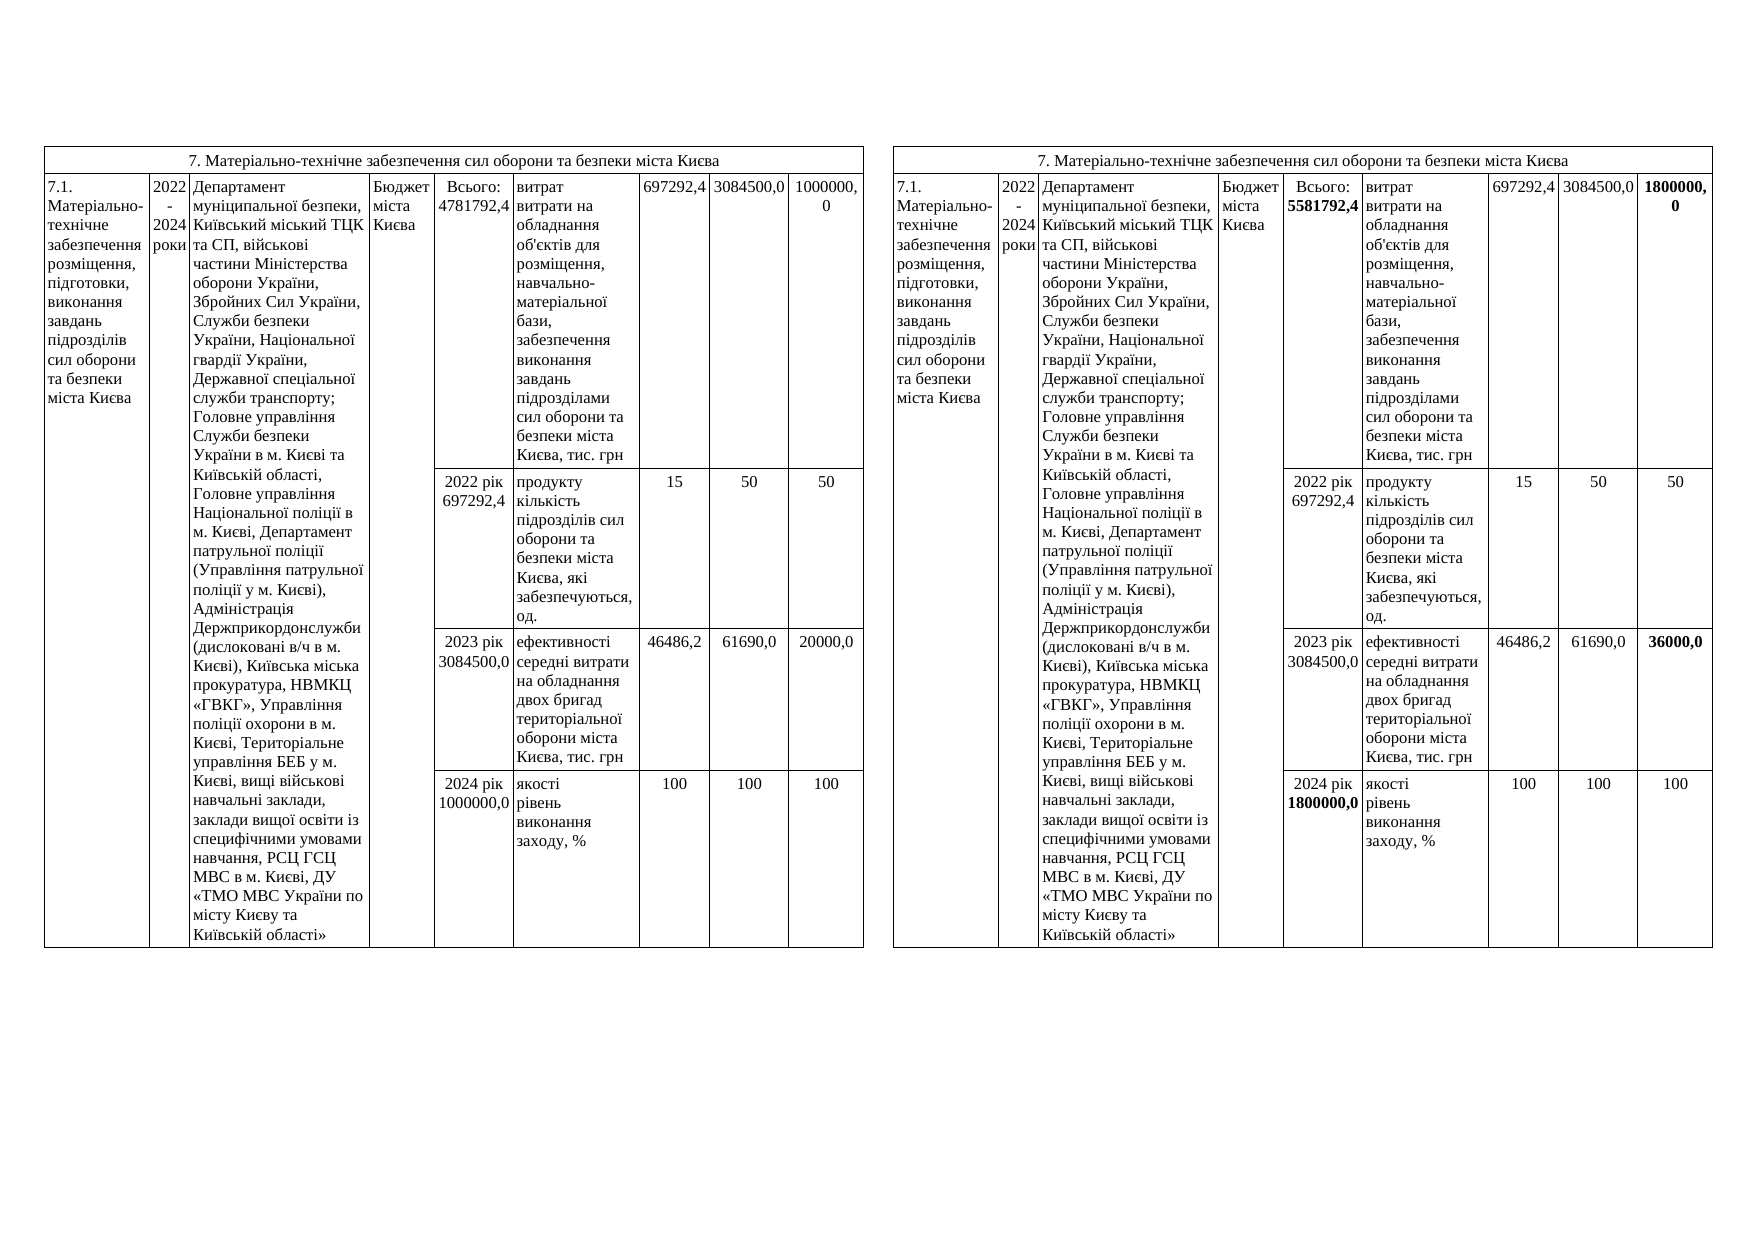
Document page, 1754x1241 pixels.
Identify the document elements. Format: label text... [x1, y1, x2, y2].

table_cell 7.1. Матеріально-технічне забезпечення розміщення, підготовки, виконання завдань підрозділів сил оборони та безпеки міста Києва [45, 174, 149, 947]
table_cell Бюджет міста Києва [370, 174, 434, 947]
table_cell 61690,0 [1559, 629, 1637, 769]
table_cell 1000000,0 [789, 174, 863, 467]
table_cell витрат витрати на обладнання об'єктів для розміщення, навчально-матеріальної бази, забезпечення виконання завдань підрозділами сил оборони та безпеки міста Києва, тис. грн [514, 174, 639, 467]
table_cell 100 [1638, 771, 1712, 947]
table_cell якості рівень виконання заходу, % [1363, 771, 1488, 947]
table_cell 50 [1638, 469, 1712, 628]
table_cell 2022 - 2024 роки [150, 174, 189, 947]
table_cell 50 [1559, 469, 1637, 628]
table_cell 46486,2 [640, 629, 709, 769]
table_cell Департамент муніципальної безпеки, Київський міський ТЦК та СП, військові частини Міністерства оборони України, Збройних Сил України, Служби безпеки України, Національної гвардії України, Державної спеціальної служби транспорту; Головне управління Служби безпеки України в м. Києві та Київській області, Головне управління Національної поліції в м. Києві, Департамент патрульної поліції (Управління патрульної поліції у м. Києві), Адміністрація Держприкордонслужби (дислоковані в/ч в м. Києві), Київська міська прокуратура, НВМКЦ «ГВКГ», Управління поліції охорони в м. Києві, Територіальне управління БЕБ у м. Києві, вищі військові навчальні заклади, заклади вищої освіти із специфічними умовами навчання, РСЦ ГСЦ МВС в м. Києві, ДУ «ТМО МВС України по місту Києву та Київській області» [190, 174, 369, 947]
table_cell продукту кількість підрозділів сил оборони та безпеки міста Києва, які забезпечуються, од. [1363, 469, 1488, 628]
table_cell 15 [640, 469, 709, 628]
table_cell продукту кількість підрозділів сил оборони та безпеки міста Києва, які забезпечуються, од. [514, 469, 639, 628]
table_cell 46486,2 [1489, 629, 1558, 769]
table_cell витрат витрати на обладнання об'єктів для розміщення, навчально-матеріальної бази, забезпечення виконання завдань підрозділами сил оборони та безпеки міста Києва, тис. грн [1363, 174, 1488, 467]
table_cell 7.1. Матеріально-технічне забезпечення розміщення, підготовки, виконання завдань підрозділів сил оборони та безпеки міста Києва [894, 174, 998, 947]
table_cell ефективності середні витрати на обладнання двох бригад територіальної оборони міста Києва, тис. грн [514, 629, 639, 769]
table_cell 697292,4 [640, 174, 709, 467]
table_cell 20000,0 [789, 629, 863, 769]
table_cell Всього: 5581792,4 [1284, 174, 1362, 467]
table_cell 2022 рік 697292,4 [1284, 469, 1362, 628]
table_cell 36000,0 [1638, 629, 1712, 769]
table_cell Всього: 4781792,4 [435, 174, 513, 467]
table_cell 2024 рік 1800000,0 [1284, 771, 1362, 947]
table_cell 3084500,0 [1559, 174, 1637, 467]
table_cell 15 [1489, 469, 1558, 628]
table_cell якості рівень виконання заходу, % [514, 771, 639, 947]
table_cell 100 [1489, 771, 1558, 947]
table_cell 50 [710, 469, 788, 628]
table_cell 100 [710, 771, 788, 947]
table_header 7. Матеріально-технічне забезпечення сил оборони та безпеки міста Києва [894, 147, 1712, 173]
table_cell 1800000,0 [1638, 174, 1712, 467]
table_cell 61690,0 [710, 629, 788, 769]
table_cell Департамент муніципальної безпеки, Київський міський ТЦК та СП, військові частини Міністерства оборони України, Збройних Сил України, Служби безпеки України, Національної гвардії України, Державної спеціальної служби транспорту; Головне управління Служби безпеки України в м. Києві та Київській області, Головне управління Національної поліції в м. Києві, Департамент патрульної поліції (Управління патрульної поліції у м. Києві), Адміністрація Держприкордонслужби (дислоковані в/ч в м. Києві), Київська міська прокуратура, НВМКЦ «ГВКГ», Управління поліції охорони в м. Києві, Територіальне управління БЕБ у м. Києві, вищі військові навчальні заклади, заклади вищої освіти із специфічними умовами навчання, РСЦ ГСЦ МВС в м. Києві, ДУ «ТМО МВС України по місту Києву та Київській області» [1039, 174, 1218, 947]
table_header 7. Матеріально-технічне забезпечення сил оборони та безпеки міста Києва [45, 147, 863, 173]
table_cell 3084500,0 [710, 174, 788, 467]
table_cell 100 [1559, 771, 1637, 947]
table_cell 100 [640, 771, 709, 947]
table_cell 2022 - 2024 роки [999, 174, 1038, 947]
table_cell Бюджет міста Києва [1219, 174, 1283, 947]
table_cell 697292,4 [1489, 174, 1558, 467]
table_cell ефективності середні витрати на обладнання двох бригад територіальної оборони міста Києва, тис. грн [1363, 629, 1488, 769]
table_cell 2023 рік 3084500,0 [435, 629, 513, 769]
table_cell 2023 рік 3084500,0 [1284, 629, 1362, 769]
table_cell 100 [789, 771, 863, 947]
table_cell 2024 рік 1000000,0 [435, 771, 513, 947]
table_cell 2022 рік 697292,4 [435, 469, 513, 628]
table_cell 50 [789, 469, 863, 628]
